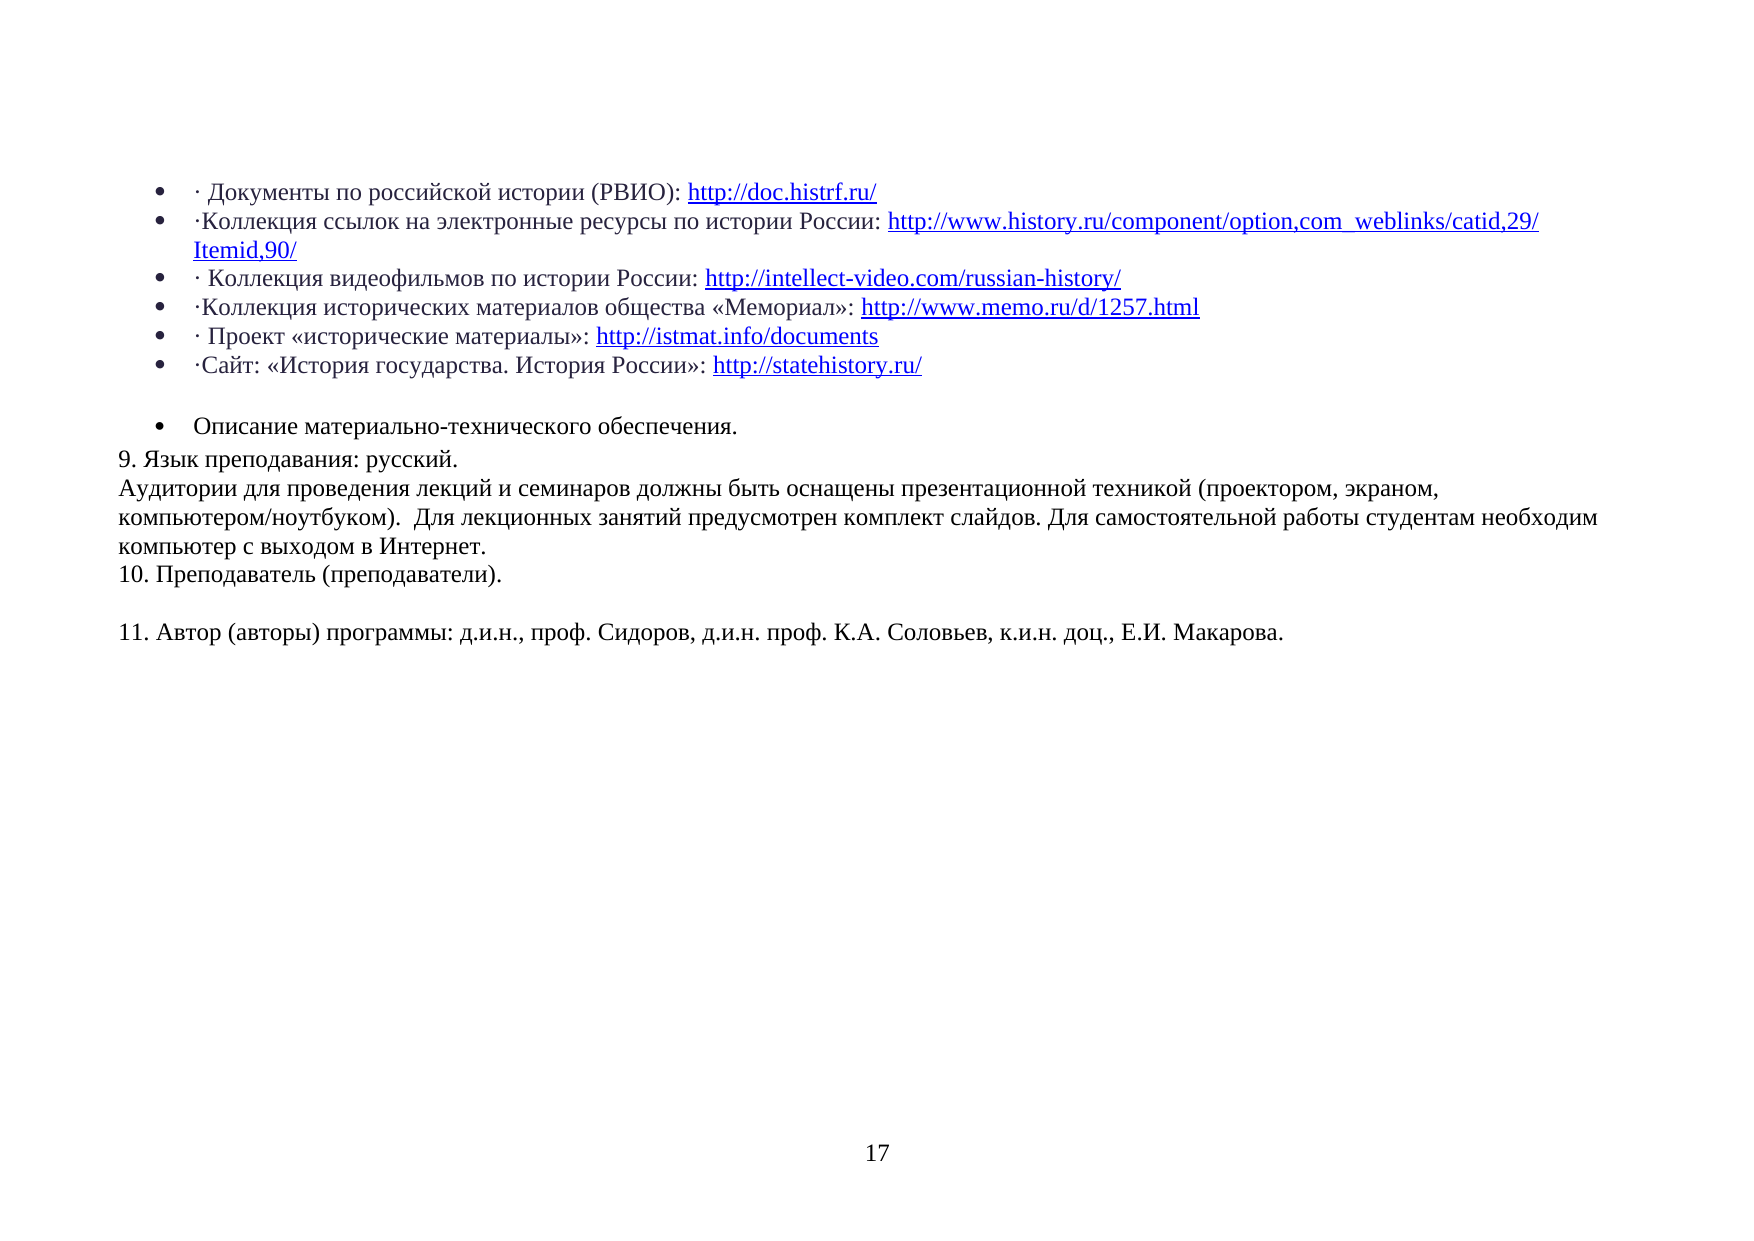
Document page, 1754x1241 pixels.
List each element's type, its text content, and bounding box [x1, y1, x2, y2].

text 11. Автор (авторы) программы: д.и.н., проф. Сидоров, д.и.н. проф. К.А. Соловьев, к.и.н. доц., Е.И. Макарова. [118, 617, 1636, 646]
list Описание материально-технического обеспечения. [156, 411, 1636, 440]
list ·Сайт: «История государства. История России»: http://statehistory.ru/ [156, 350, 1636, 378]
text Аудитории для проведения лекций и семинаров должны быть оснащены презентационной техникой (проектором, экраном, компьютером/ноутбуком). Для лекционных занятий предусмотрен комплект слайдов. Для самостоятельной работы студентам необходим компьютер с выходом в Интернет. [118, 473, 1636, 559]
list · Документы по российской истории (РВИО): http://doc.histrf.ru/ [156, 177, 1636, 206]
list ·Коллекция ссылок на электронные ресурсы по истории России: http://www.history.ru/component/option,com_weblinks/catid,29/Itemid,90/ [156, 206, 1636, 263]
list ·Коллекция исторических материалов общества «Мемориал»: http://www.memo.ru/d/1257.html [156, 292, 1636, 321]
list · Проект «исторические материалы»: http://istmat.info/documents [156, 321, 1636, 350]
text 9. Язык преподавания: русский. [118, 444, 1636, 473]
list · Коллекция видеофильмов по истории России: http://intellect-video.com/russian-history/ [156, 263, 1636, 292]
text 10. Преподаватель (преподаватели). [118, 559, 1636, 588]
